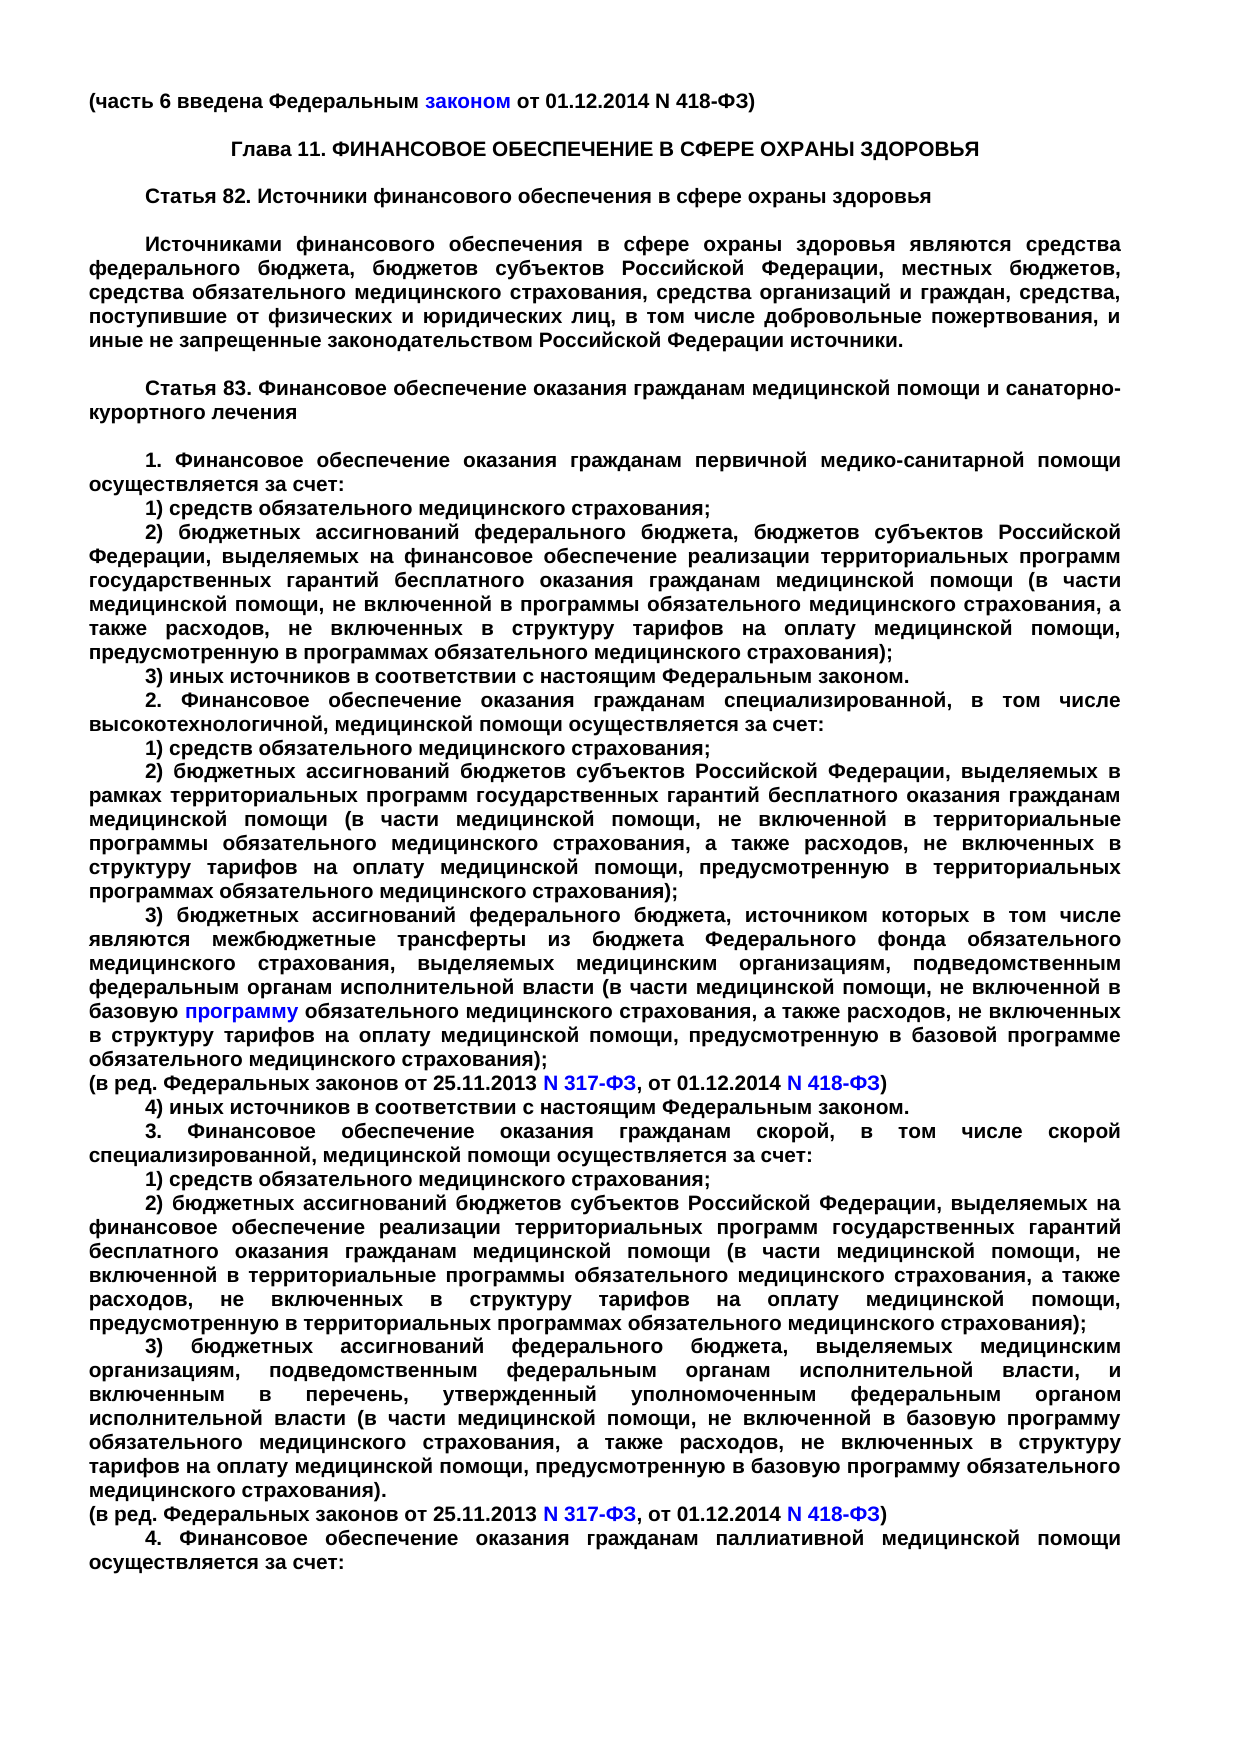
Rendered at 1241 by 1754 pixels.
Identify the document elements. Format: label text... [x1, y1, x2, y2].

text 2) бюджетных ассигнований федерального бюджета, бюджетов субъектов Российской Федерации, выделяемых на финансовое обеспечение реализации территориальных программ государственных гарантий бесплатного оказания гражданам медицинской помощи (в части медицинской помощи, не включенной в программы обязательного медицинского страхования, а также расходов, не включенных в структуру тарифов на оплату медицинской помощи, предусмотренную в программах обязательного медицинского страхования); [88, 520, 1122, 663]
text 2) бюджетных ассигнований бюджетов субъектов Российской Федерации, выделяемых на финансовое обеспечение реализации территориальных программ государственных гарантий бесплатного оказания гражданам медицинской помощи (в части медицинской помощи, не включенной в территориальные программы обязательного медицинского страхования, а также расходов, не включенных в структуру тарифов на оплату медицинской помощи, предусмотренную в территориальных программах обязательного медицинского страхования); [88, 1191, 1122, 1334]
text 4. Финансовое обеспечение оказания гражданам паллиативной медицинской помощи осуществляется за счет: [88, 1526, 1122, 1574]
text 4) иных источников в соответствии с настоящим Федеральным законом. [88, 1095, 1122, 1119]
text 2. Финансовое обеспечение оказания гражданам специализированной, в том числе высокотехнологичной, медицинской помощи осуществляется за счет: [88, 687, 1122, 735]
text Статья 83. Финансовое обеспечение оказания гражданам медицинской помощи и санаторно-курортного лечения [88, 376, 1122, 424]
text (часть 6 введена Федеральным законом от 01.12.2014 N 418-ФЗ) [88, 88, 1122, 112]
text (в ред. Федеральных законов от 25.11.2013 N 317-ФЗ, от 01.12.2014 N 418-ФЗ) [88, 1071, 1122, 1095]
text Источниками финансового обеспечения в сфере охраны здоровья являются средства федерального бюджета, бюджетов субъектов Российской Федерации, местных бюджетов, средства обязательного медицинского страхования, средства организаций и граждан, средства, поступившие от физических и юридических лиц, в том числе добровольные пожертвования, и иные не запрещенные законодательством Российской Федерации источники. [88, 232, 1122, 352]
text 3. Финансовое обеспечение оказания гражданам скорой, в том числе скорой специализированной, медицинской помощи осуществляется за счет: [88, 1119, 1122, 1167]
text 1. Финансовое обеспечение оказания гражданам первичной медико-санитарной помощи осуществляется за счет: [88, 448, 1122, 496]
text (в ред. Федеральных законов от 25.11.2013 N 317-ФЗ, от 01.12.2014 N 418-ФЗ) [88, 1502, 1122, 1526]
text 3) иных источников в соответствии с настоящим Федеральным законом. [88, 663, 1122, 687]
text Статья 82. Источники финансового обеспечения в сфере охраны здоровья [88, 184, 1122, 208]
text 2) бюджетных ассигнований бюджетов субъектов Российской Федерации, выделяемых в рамках территориальных программ государственных гарантий бесплатного оказания гражданам медицинской помощи (в части медицинской помощи, не включенной в территориальные программы обязательного медицинского страхования, а также расходов, не включенных в структуру тарифов на оплату медицинской помощи, предусмотренную в территориальных программах обязательного медицинского страхования); [88, 759, 1122, 903]
text Глава 11. ФИНАНСОВОЕ ОБЕСПЕЧЕНИЕ В СФЕРЕ ОХРАНЫ ЗДОРОВЬЯ [88, 136, 1122, 160]
text 3) бюджетных ассигнований федерального бюджета, выделяемых медицинским организациям, подведомственным федеральным органам исполнительной власти, и включенным в перечень, утвержденный уполномоченным федеральным органом исполнительной власти (в части медицинской помощи, не включенной в базовую программу обязательного медицинского страхования, а также расходов, не включенных в структуру тарифов на оплату медицинской помощи, предусмотренную в базовую программу обязательного медицинского страхования). [88, 1334, 1122, 1502]
text 3) бюджетных ассигнований федерального бюджета, источником которых в том числе являются межбюджетные трансферты из бюджета Федерального фонда обязательного медицинского страхования, выделяемых медицинским организациям, подведомственным федеральным органам исполнительной власти (в части медицинской помощи, не включенной в базовую программу обязательного медицинского страхования, а также расходов, не включенных в структуру тарифов на оплату медицинской помощи, предусмотренную в базовой программе обязательного медицинского страхования); [88, 903, 1122, 1071]
text 1) средств обязательного медицинского страхования; [88, 496, 1122, 520]
text 1) средств обязательного медицинского страхования; [88, 735, 1122, 759]
text 1) средств обязательного медицинского страхования; [88, 1167, 1122, 1191]
